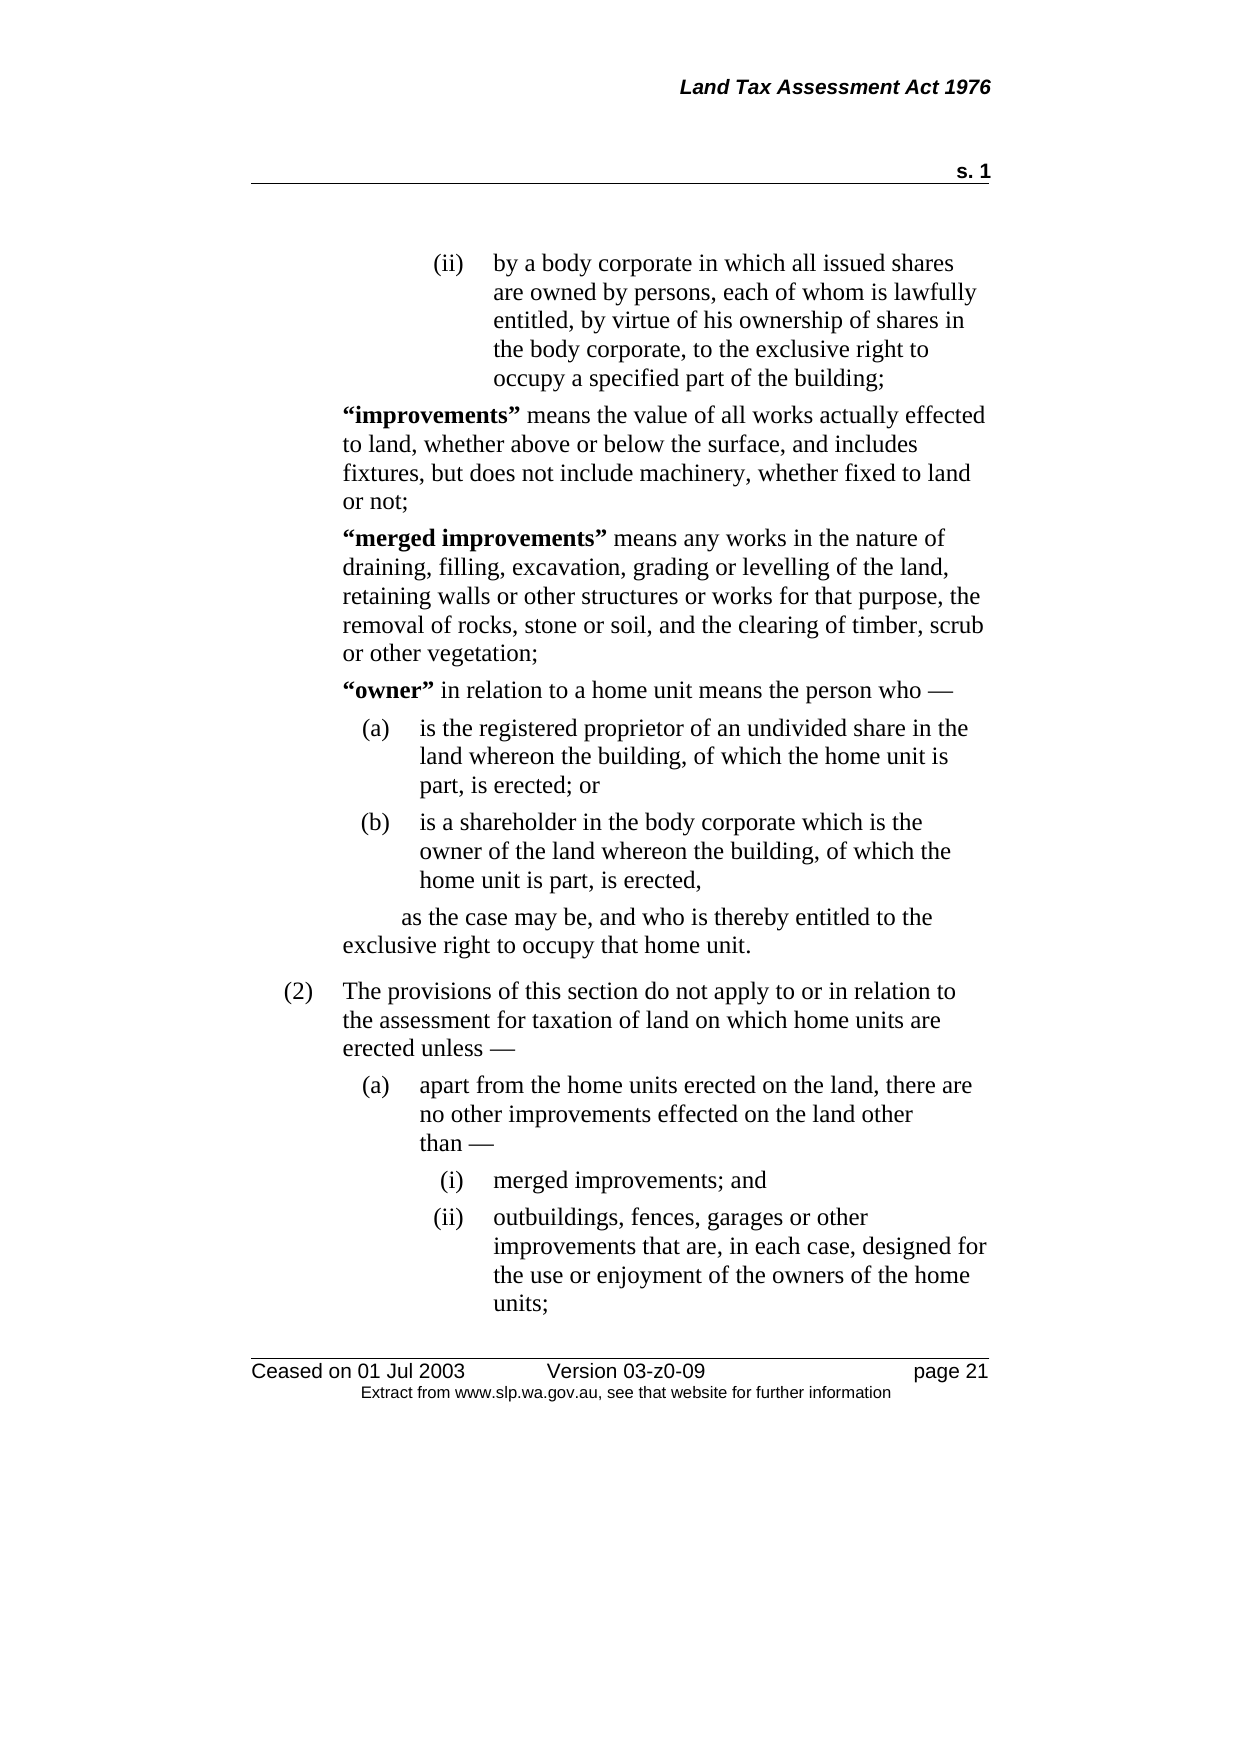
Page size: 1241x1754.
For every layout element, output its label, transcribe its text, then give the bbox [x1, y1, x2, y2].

text (a) is the registered proprietor of an undivided share in the land whereon the building, of which the home unit is part, is erected; or [251, 713, 989, 799]
text (i) merged improvements; and [251, 1165, 989, 1194]
text (2) The provisions of this section do not apply to or in relation to the assessment for taxation of land on which home units are erected unless — [251, 976, 989, 1062]
text (ii) by a body corporate in which all issued shares are owned by persons, each of whom is lawfully entitled, by virtue of his ownership of shares in the body corporate, to the exclusive right to occupy a specified part of the building; [251, 248, 989, 392]
text as the case may be, and who is thereby entitled to the exclusive right to occupy that home unit. [251, 902, 989, 959]
text “merged improvements” means any works in the nature of draining, filling, excavation, grading or levelling of the land, retaining walls or other structures or works for that purpose, the removal of rocks, stone or soil, and the clearing of timber, scrub or other vegetation; [251, 523, 989, 667]
text “improvements” means the value of all works actually effected to land, whether above or below the surface, and includes fixtures, but does not include machinery, whether fixed to land or not; [251, 400, 989, 515]
text “owner” in relation to a home unit means the person who — [251, 676, 989, 704]
text (ii) outbuildings, fences, garages or other improvements that are, in each case, designed for the use or enjoyment of the owners of the home units; [251, 1202, 989, 1317]
text (a) apart from the home units erected on the land, there are no other improvements effected on the land other than — [251, 1071, 989, 1157]
text (b) is a shareholder in the body corporate which is the owner of the land whereon the building, of which the home unit is part, is erected, [251, 807, 989, 893]
